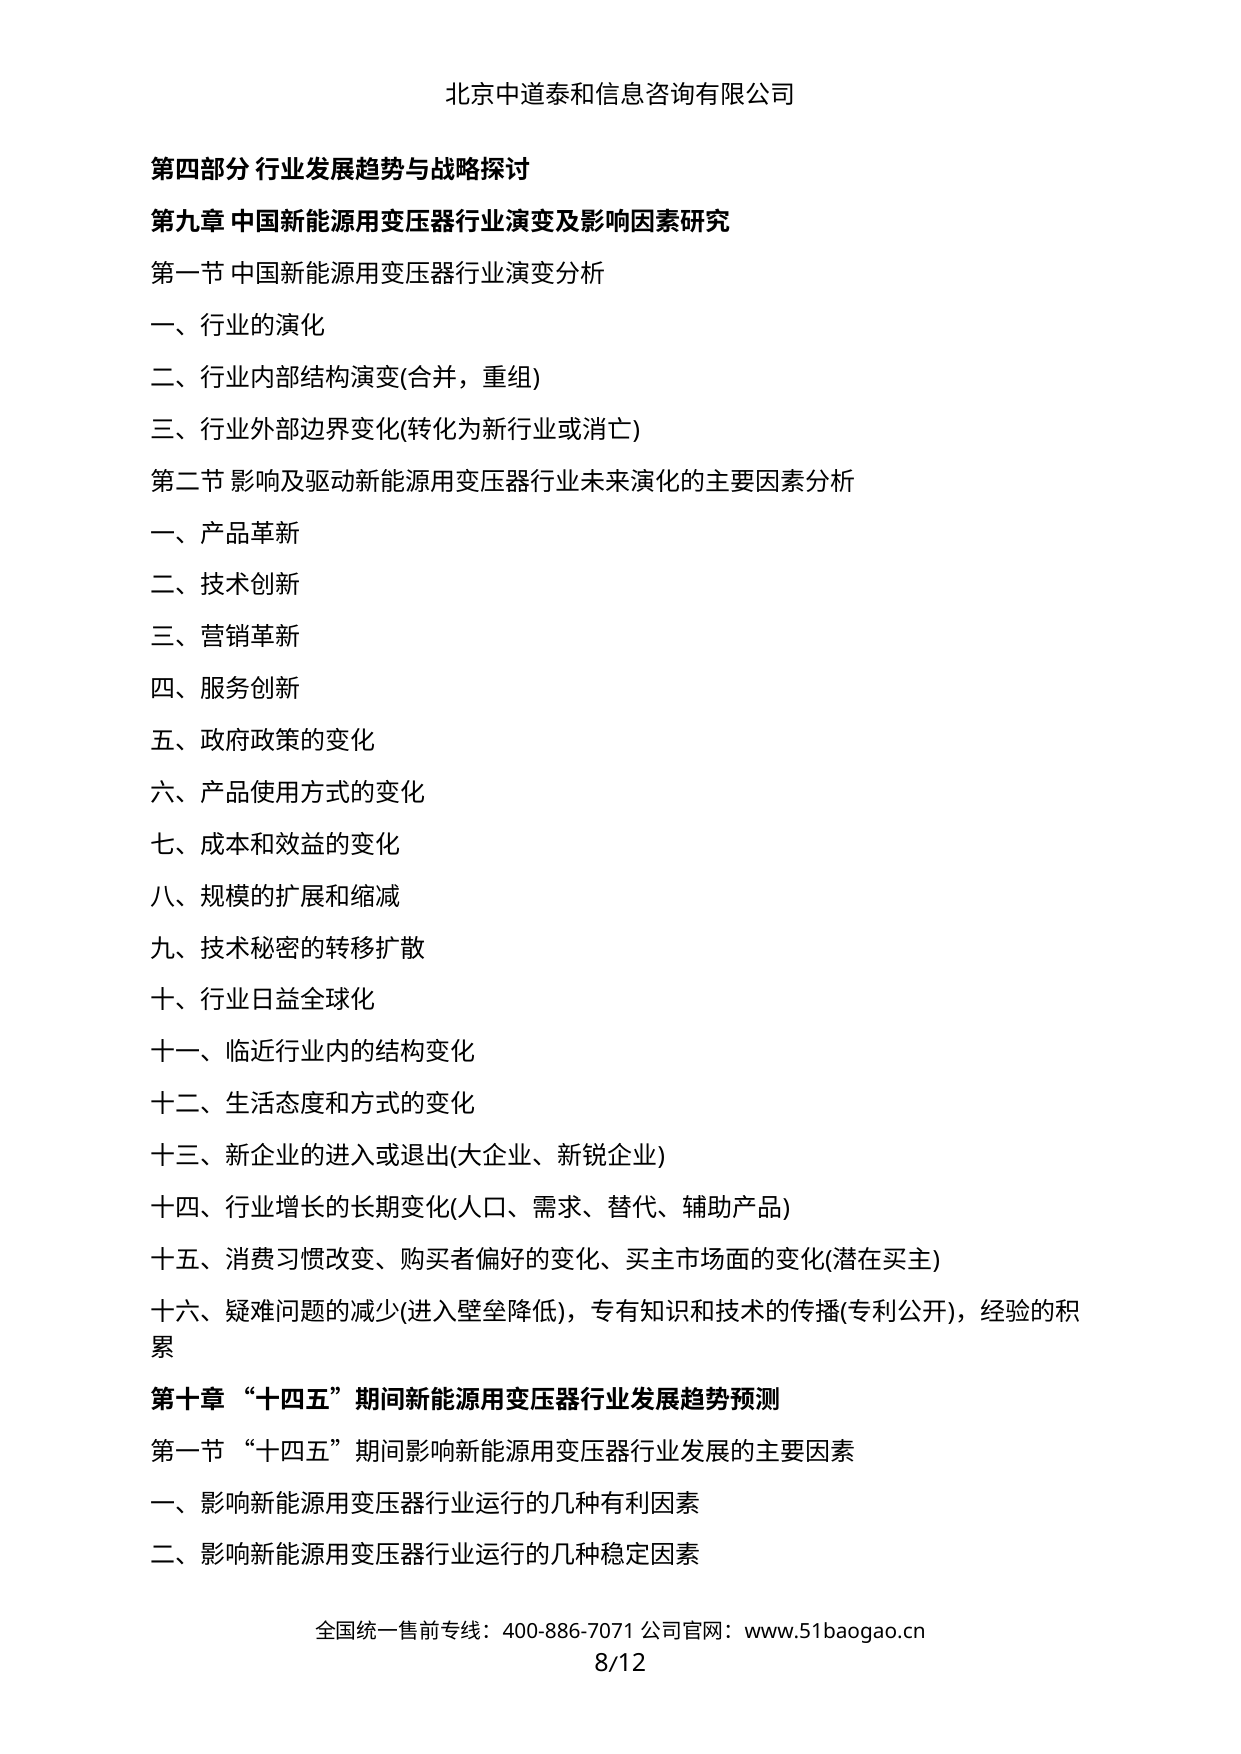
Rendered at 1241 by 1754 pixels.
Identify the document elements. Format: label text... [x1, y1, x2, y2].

text 第十章 “十四五”期间新能源用变压器行业发展趋势预测 [150, 1379, 1090, 1416]
text 一、行业的演化 [150, 306, 1090, 342]
text 十四、行业增长的长期变化(人口、需求、替代、辅助产品) [150, 1187, 1090, 1224]
text 二、技术创新 [150, 565, 1090, 601]
text 一、产品革新 [150, 513, 1090, 549]
text 三、行业外部边界变化(转化为新行业或消亡) [150, 409, 1090, 446]
text 十三、新企业的进入或退出(大企业、新锐企业) [150, 1136, 1090, 1172]
text 第四部分 行业发展趋势与战略探讨 [150, 150, 1090, 186]
text 八、规模的扩展和缩减 [150, 876, 1090, 912]
text 第二节 影响及驱动新能源用变压器行业未来演化的主要因素分析 [150, 461, 1090, 497]
text 六、产品使用方式的变化 [150, 772, 1090, 809]
text 十、行业日益全球化 [150, 980, 1090, 1016]
text 十二、生活态度和方式的变化 [150, 1084, 1090, 1120]
text 二、影响新能源用变压器行业运行的几种稳定因素 [150, 1535, 1090, 1571]
text 二、行业内部结构演变(合并，重组) [150, 357, 1090, 394]
text 五、政府政策的变化 [150, 721, 1090, 757]
text 三、营销革新 [150, 617, 1090, 653]
text 十一、临近行业内的结构变化 [150, 1032, 1090, 1068]
text 十六、疑难问题的减少(进入壁垒降低)，专有知识和技术的传播(专利公开)，经验的积累 [150, 1291, 1090, 1364]
text 四、服务创新 [150, 669, 1090, 705]
text 七、成本和效益的变化 [150, 824, 1090, 861]
text 第一节 “十四五”期间影响新能源用变压器行业发展的主要因素 [150, 1431, 1090, 1467]
text 十五、消费习惯改变、购买者偏好的变化、买主市场面的变化(潜在买主) [150, 1239, 1090, 1276]
text 九、技术秘密的转移扩散 [150, 928, 1090, 964]
text 第九章 中国新能源用变压器行业演变及影响因素研究 [150, 202, 1090, 238]
text 第一节 中国新能源用变压器行业演变分析 [150, 254, 1090, 290]
text 一、影响新能源用变压器行业运行的几种有利因素 [150, 1483, 1090, 1519]
